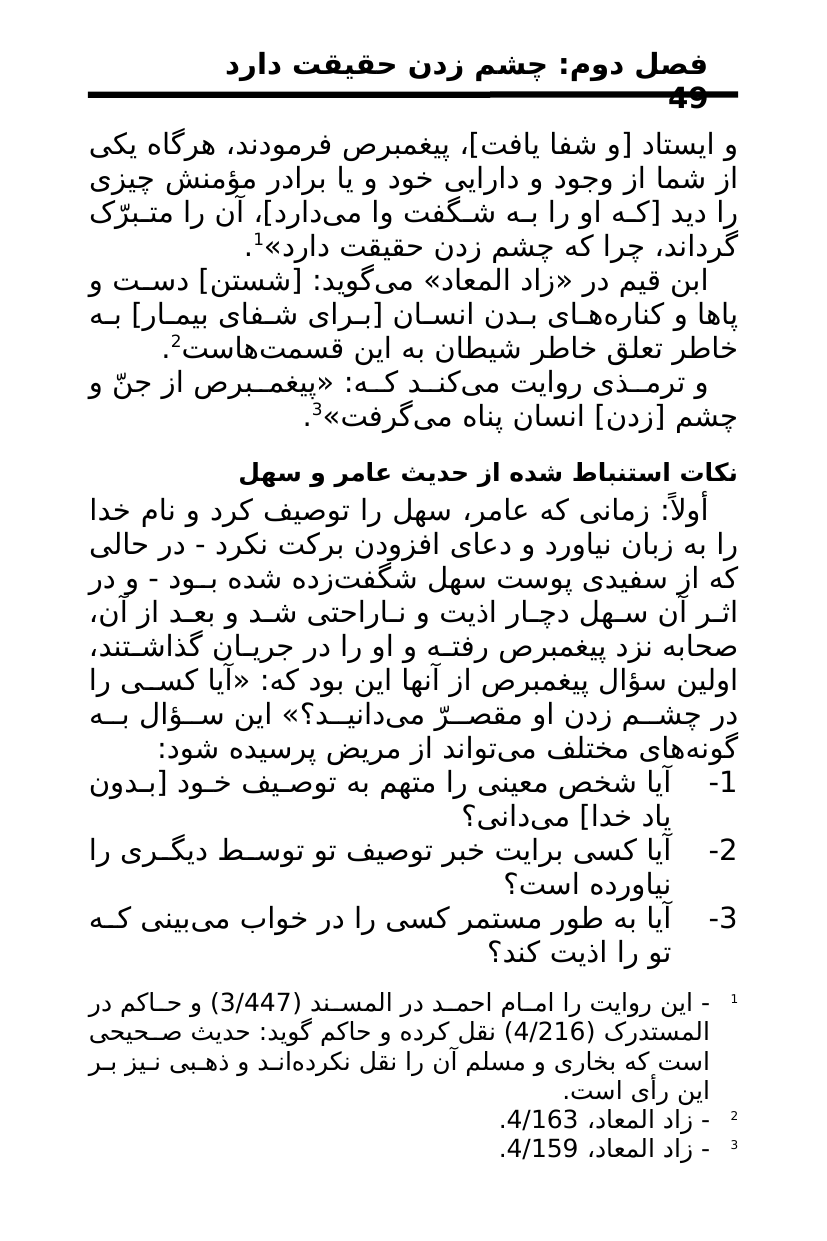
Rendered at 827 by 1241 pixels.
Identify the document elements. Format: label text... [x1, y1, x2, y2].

list آیا شخص معینی را متهم به توصیف خود [بدون یاد خدا] می‌دانی؟ [89, 765, 708, 833]
text أولاً: زمانی که عامر، سهل را توصیف کرد و نام خدا را به زبان نیاورد و دعای افزودن برکت نکرد - در حالی که از سفیدی پوست سهل شگفت‌زده شده بود - و در اثر آن سهل دچار اذیت و ناراحتی شد و بعد از آن، صحابه نزد پیغمبرص رفته و او را در جریان گذاشتند، اولین سؤال پیغمبرص از آنها این بود که: «آیا کسی را در چشم زدن او مقصرّ می‌دانید؟» این سؤال به گونه‌های مختلف می‌تواند از مریض پرسیده شود: [89, 494, 738, 765]
text ابن قیم در «زاد المعاد» می‌گوید: [شستن] دست و پاها و کناره‌های بدن انسان [برای شفای بیمار] به خاطر تعلق خاطر شیطان به این قسمت‌هاست. [89, 263, 738, 365]
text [89, 128, 738, 263]
list آیا به طور مستمر کسی را در خواب می‌بینی که تو را اذیت کند؟ [89, 901, 708, 969]
text و ترمذی روایت می‌کند که: «پیغمبرص از جنّ و چشم [زدن] انسان پناه می‌گرفت». [89, 365, 738, 433]
text نکات استنباط شده از حديث عامر و سهل [89, 458, 738, 487]
list آیا کسی برایت خبر توصیف تو توسط دیگری را نیاورده است؟ [89, 833, 708, 901]
